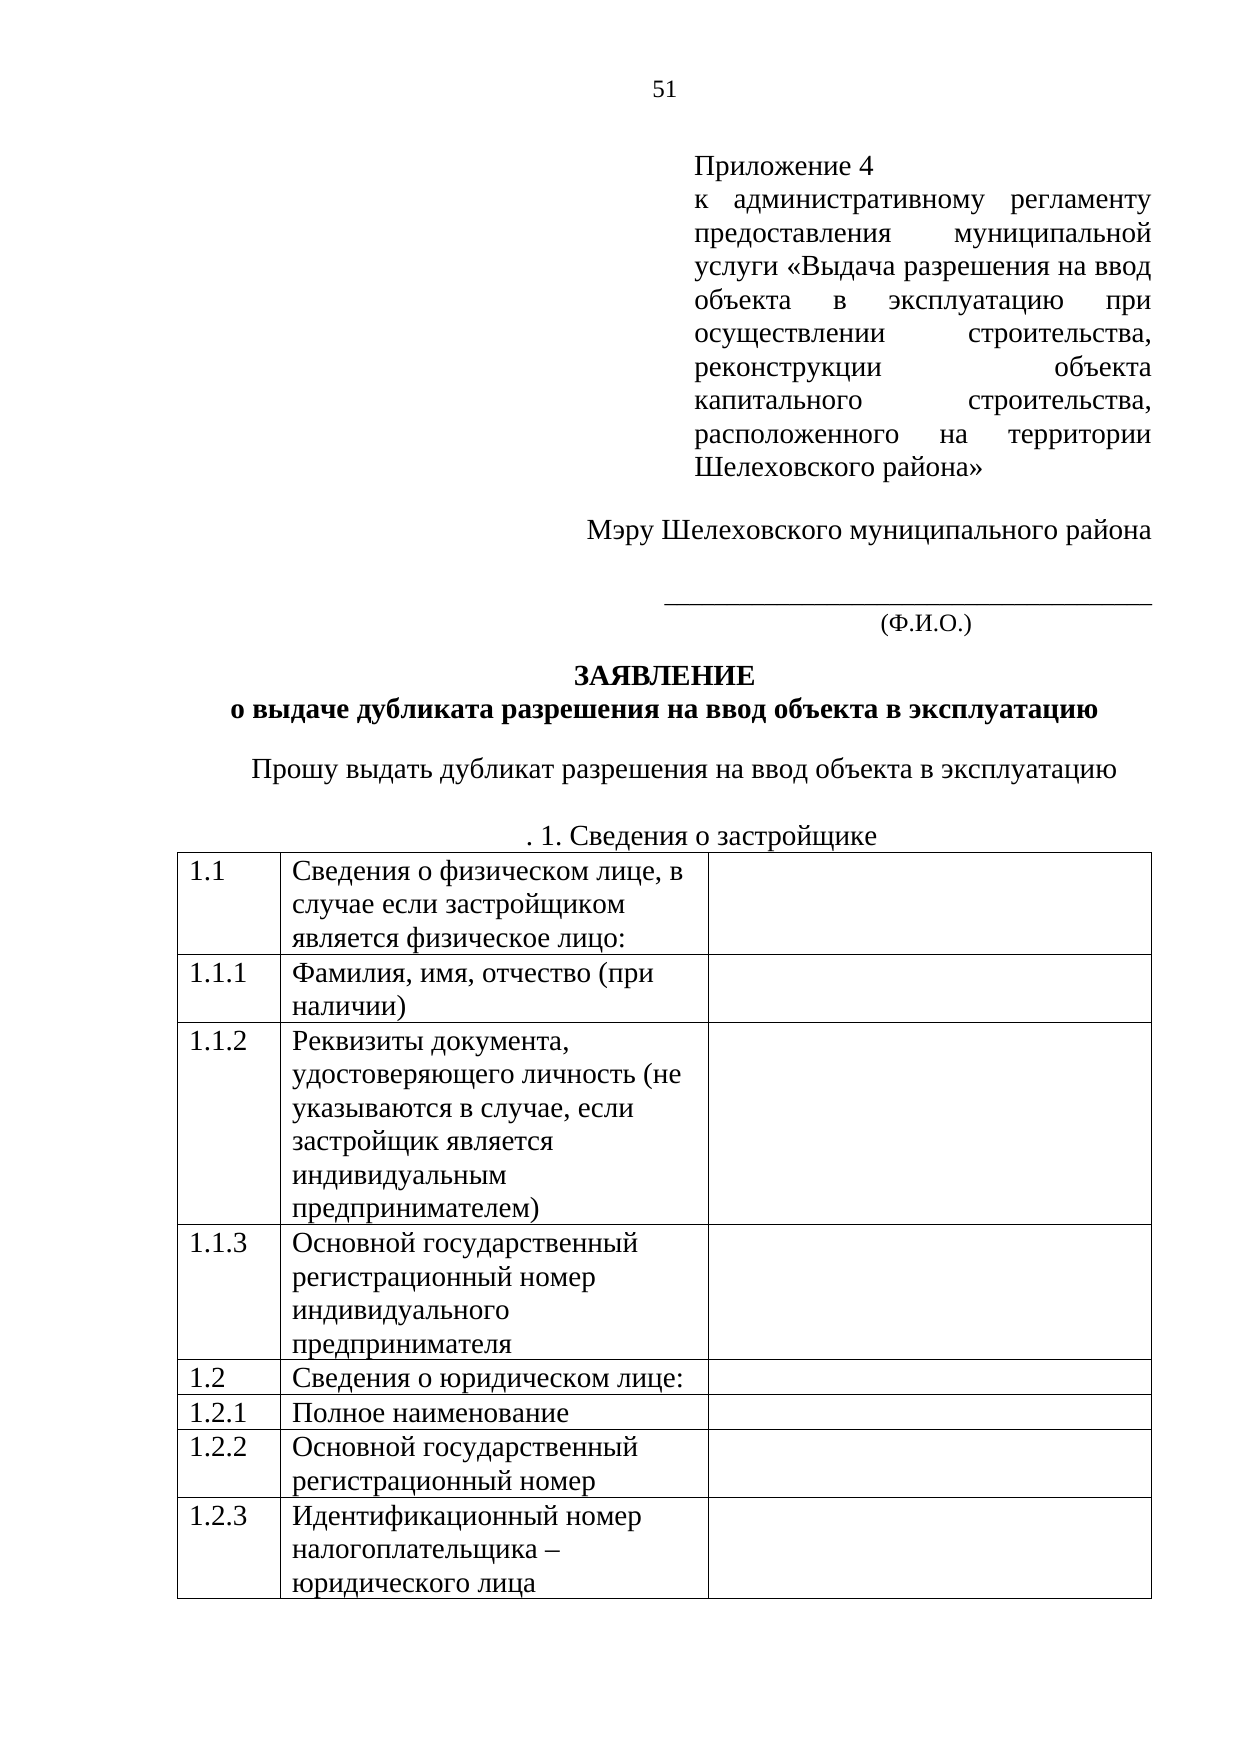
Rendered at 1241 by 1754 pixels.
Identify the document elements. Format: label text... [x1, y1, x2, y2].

table_cell 1.2.3 [178, 1498, 280, 1598]
subtitle ЗАЯВЛЕНИЕ [177, 658, 1152, 692]
table_cell [709, 1395, 1151, 1428]
table_header [709, 853, 1151, 954]
table_cell [709, 1023, 1151, 1224]
text Мэру Шелеховского муниципального района [532, 512, 1152, 545]
table_cell Основной государственный регистрационный номер индивидуального предпринимателя [281, 1225, 708, 1359]
subtitle о выдаче дубликата разрешения на ввод объекта в эксплуатацию [177, 692, 1152, 725]
text Приложение 4 [694, 148, 1152, 181]
text (Ф.И.О.) [532, 608, 1152, 636]
table_cell [709, 1498, 1151, 1598]
table_header Сведения о физическом лице, в случае если застройщиком является физическое лицо: [281, 853, 708, 954]
table_cell [709, 955, 1151, 1022]
table_header 1.1 [178, 853, 280, 954]
table_cell 1.1.1 [178, 955, 280, 1022]
text Прошу выдать дубликат разрешения на ввод объекта в эксплуатацию [177, 751, 1152, 785]
text к административному регламенту предоставления муниципальной услуги «Выдача разрешения на ввод объекта в эксплуатацию при осуществлении строительства, реконструкции объекта капитального строительства, расположенного на территории Шелеховского района» [694, 181, 1152, 483]
text . 1. Сведения о застройщике [177, 818, 1152, 852]
text _______________________________________ [532, 579, 1152, 608]
table_cell Полное наименование [281, 1395, 708, 1428]
table_cell [709, 1225, 1151, 1359]
table_cell 1.2.2 [178, 1430, 280, 1497]
table_cell 1.1.3 [178, 1225, 280, 1359]
table_cell 1.2.1 [178, 1395, 280, 1428]
table_cell Фамилия, имя, отчество (при наличии) [281, 955, 708, 1022]
table_cell 1.1.2 [178, 1023, 280, 1224]
table_cell Реквизиты документа, удостоверяющего личность (не указываются в случае, если застройщик является индивидуальным предпринимателем) [281, 1023, 708, 1224]
table_cell Идентификационный номер налогоплательщика – юридического лица [281, 1498, 708, 1598]
table_cell 1.2 [178, 1360, 280, 1394]
table_cell Основной государственный регистрационный номер [281, 1430, 708, 1497]
table_cell [709, 1430, 1151, 1497]
table_cell Сведения о юридическом лице: [281, 1360, 708, 1394]
table_cell [709, 1360, 1151, 1394]
